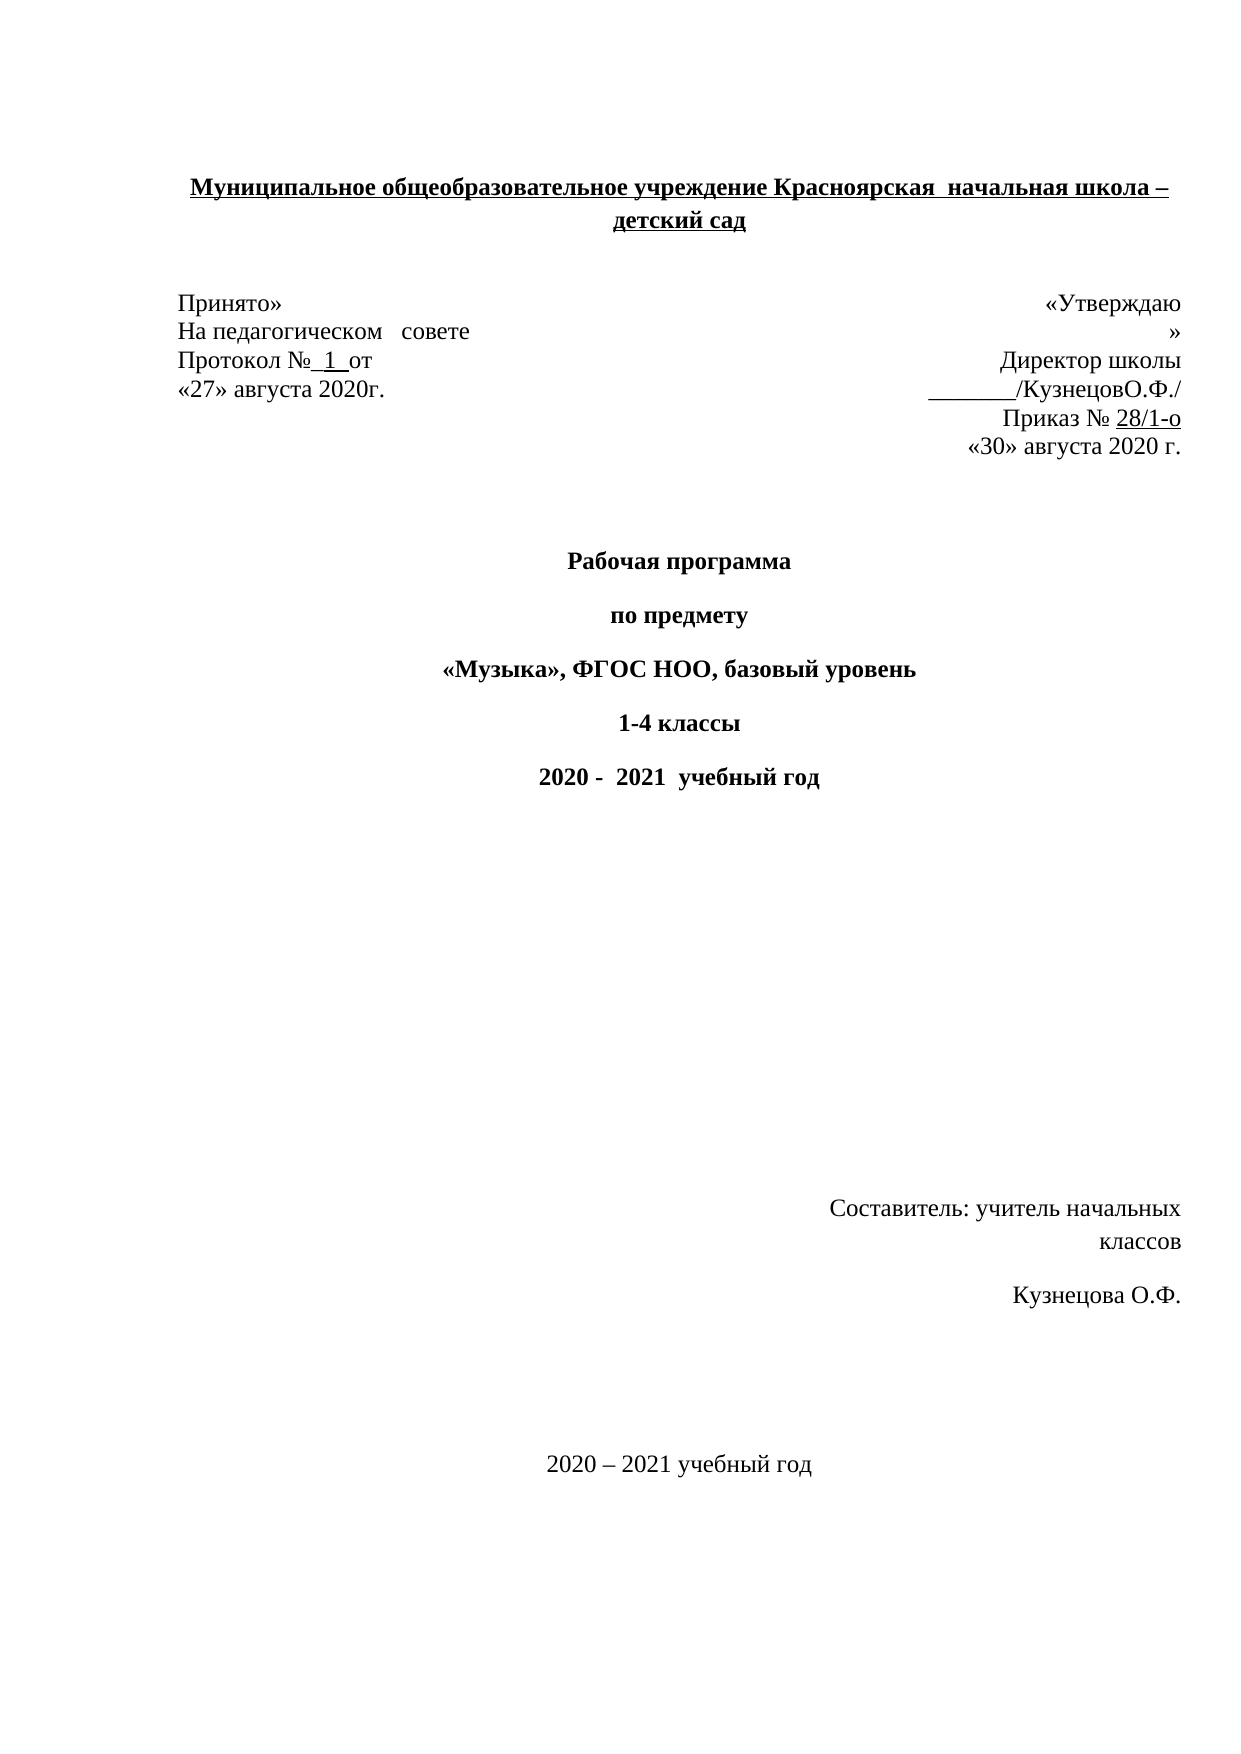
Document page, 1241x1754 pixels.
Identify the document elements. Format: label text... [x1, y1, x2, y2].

text 1-4 классы [177, 708, 1181, 737]
text по предмету [177, 600, 1181, 629]
text Рабочая программа [177, 546, 1181, 575]
text 2020 - 2021 учебный год [177, 762, 1181, 791]
table_header Принято» На педагогическом совете Протокол №_1 от «27» августа 2020г. [166, 288, 679, 460]
text 2020 – 2021 учебный год [177, 1449, 1181, 1477]
table_header «Утверждаю» Директор школы _______/КузнецовО.Ф./ Приказ № 28/1-о «30» августа 2020 г. [679, 288, 1192, 460]
text «Музыка», ФГОС НОО, базовый уровень [177, 654, 1181, 683]
text Муниципальное общеобразовательное учреждение Красноярская начальная школа – детский сад [177, 172, 1181, 234]
text Кузнецова О.Ф. [768, 1280, 1181, 1309]
text Составитель: учитель начальных классов [768, 1193, 1181, 1255]
